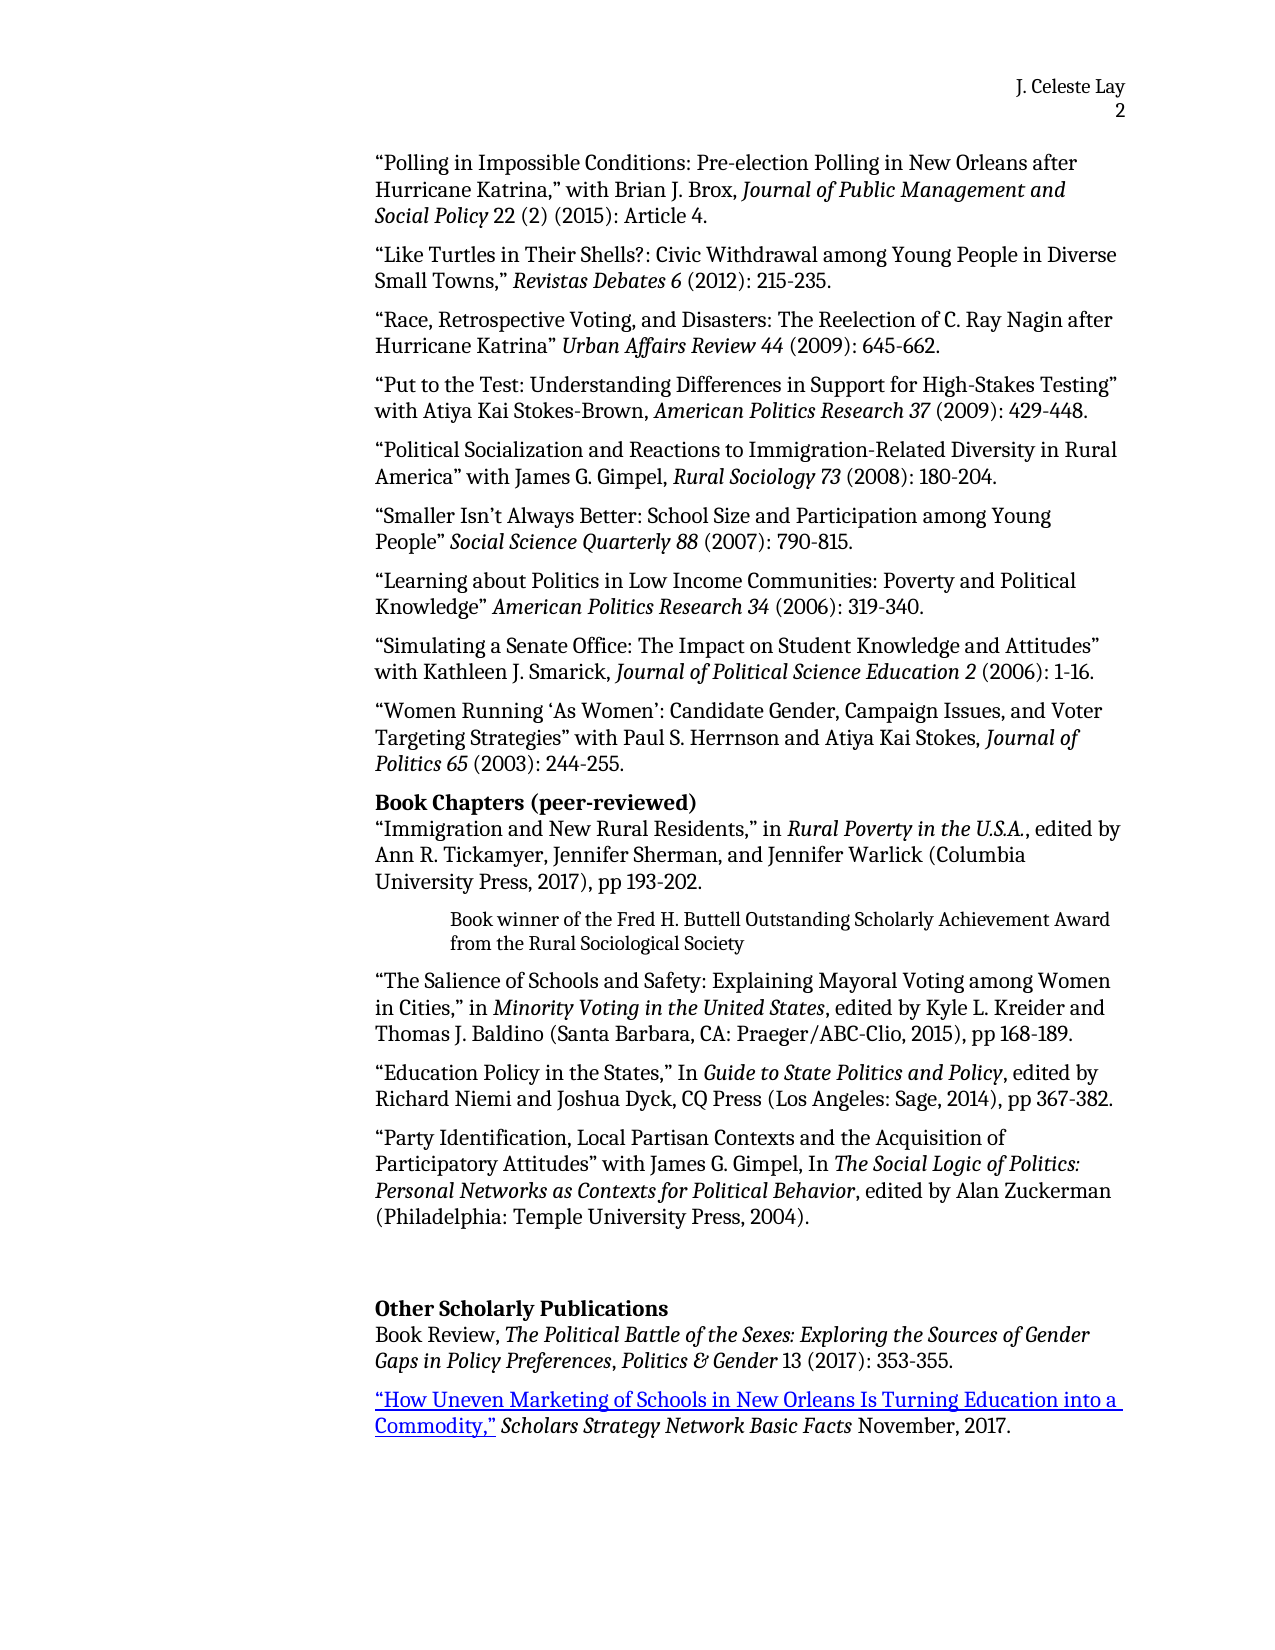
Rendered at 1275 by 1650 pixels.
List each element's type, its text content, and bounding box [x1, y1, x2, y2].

text “The Salience of Schools and Safety: Explaining Mayoral Voting among Women in Cities,” in Minority Voting in the United States, edited by Kyle L. Kreider and Thomas J. Baldino (Santa Barbara, CA: Praeger/ABC-Clio, 2015), pp 168-189. [375, 968, 1125, 1047]
text “How Uneven Marketing of Schools in New Orleans Is Turning Education into a Commodity,” Scholars Strategy Network Basic Facts November, 2017. [375, 1387, 1125, 1439]
text “Political Socialization and Reactions to Immigration-Related Diversity in Rural America” with James G. Gimpel, Rural Sociology 73 (2008): 180-204. [375, 437, 1125, 490]
text Other Scholarly Publications [375, 1295, 1125, 1322]
text “Polling in Impossible Conditions: Pre-election Polling in New Orleans after Hurricane Katrina,” with Brian J. Brox, Journal of Public Management and Social Policy 22 (2) (2015): Article 4. [375, 150, 1125, 229]
text “Race, Retrospective Voting, and Disasters: The Reelection of C. Ray Nagin after Hurricane Katrina” Urban Affairs Review 44 (2009): 645-662. [375, 307, 1125, 359]
text “Put to the Test: Understanding Differences in Support for High-Stakes Testing” with Atiya Kai Stokes-Brown, American Politics Research 37 (2009): 429-448. [375, 372, 1125, 425]
text Book Chapters (peer-reviewed) [375, 789, 1125, 816]
text “Immigration and New Rural Residents,” in Rural Poverty in the U.S.A., edited by Ann R. Tickamyer, Jennifer Sherman, and Jennifer Warlick (Columbia University Press, 2017), pp 193-202. [375, 816, 1125, 895]
text “Simulating a Senate Office: The Impact on Student Knowledge and Attitudes” with Kathleen J. Smarick, Journal of Political Science Education 2 (2006): 1-16. [375, 633, 1125, 686]
text “Women Running ‘As Women’: Candidate Gender, Campaign Issues, and Voter Targeting Strategies” with Paul S. Herrnson and Atiya Kai Stokes, Journal of Politics 65 (2003): 244-255. [375, 698, 1125, 777]
text “Like Turtles in Their Shells?: Civic Withdrawal among Young People in Diverse Small Towns,” Revistas Debates 6 (2012): 215-235. [375, 242, 1125, 294]
text “Smaller Isn’t Always Better: School Size and Participation among Young People” Social Science Quarterly 88 (2007): 790-815. [375, 502, 1125, 555]
text Book Review, The Political Battle of the Sexes: Exploring the Sources of Gender Gaps in Policy Preferences, Politics & Gender 13 (2017): 353-355. [375, 1322, 1125, 1374]
text “Party Identification, Local Partisan Contexts and the Acquisition of Participatory Attitudes” with James G. Gimpel, In The Social Logic of Politics: Personal Networks as Contexts for Political Behavior, edited by Alan Zuckerman (Philadelphia: Temple University Press, 2004). [375, 1125, 1125, 1230]
text “Education Policy in the States,” In Guide to State Politics and Policy, edited by Richard Niemi and Joshua Dyck, CQ Press (Los Angeles: Sage, 2014), pp 367-382. [375, 1059, 1125, 1112]
text Book winner of the Fred H. Buttell Outstanding Scholarly Achievement Award from the Rural Sociological Society [450, 907, 1125, 955]
text “Learning about Politics in Low Income Communities: Poverty and Political Knowledge” American Politics Research 34 (2006): 319-340. [375, 568, 1125, 620]
